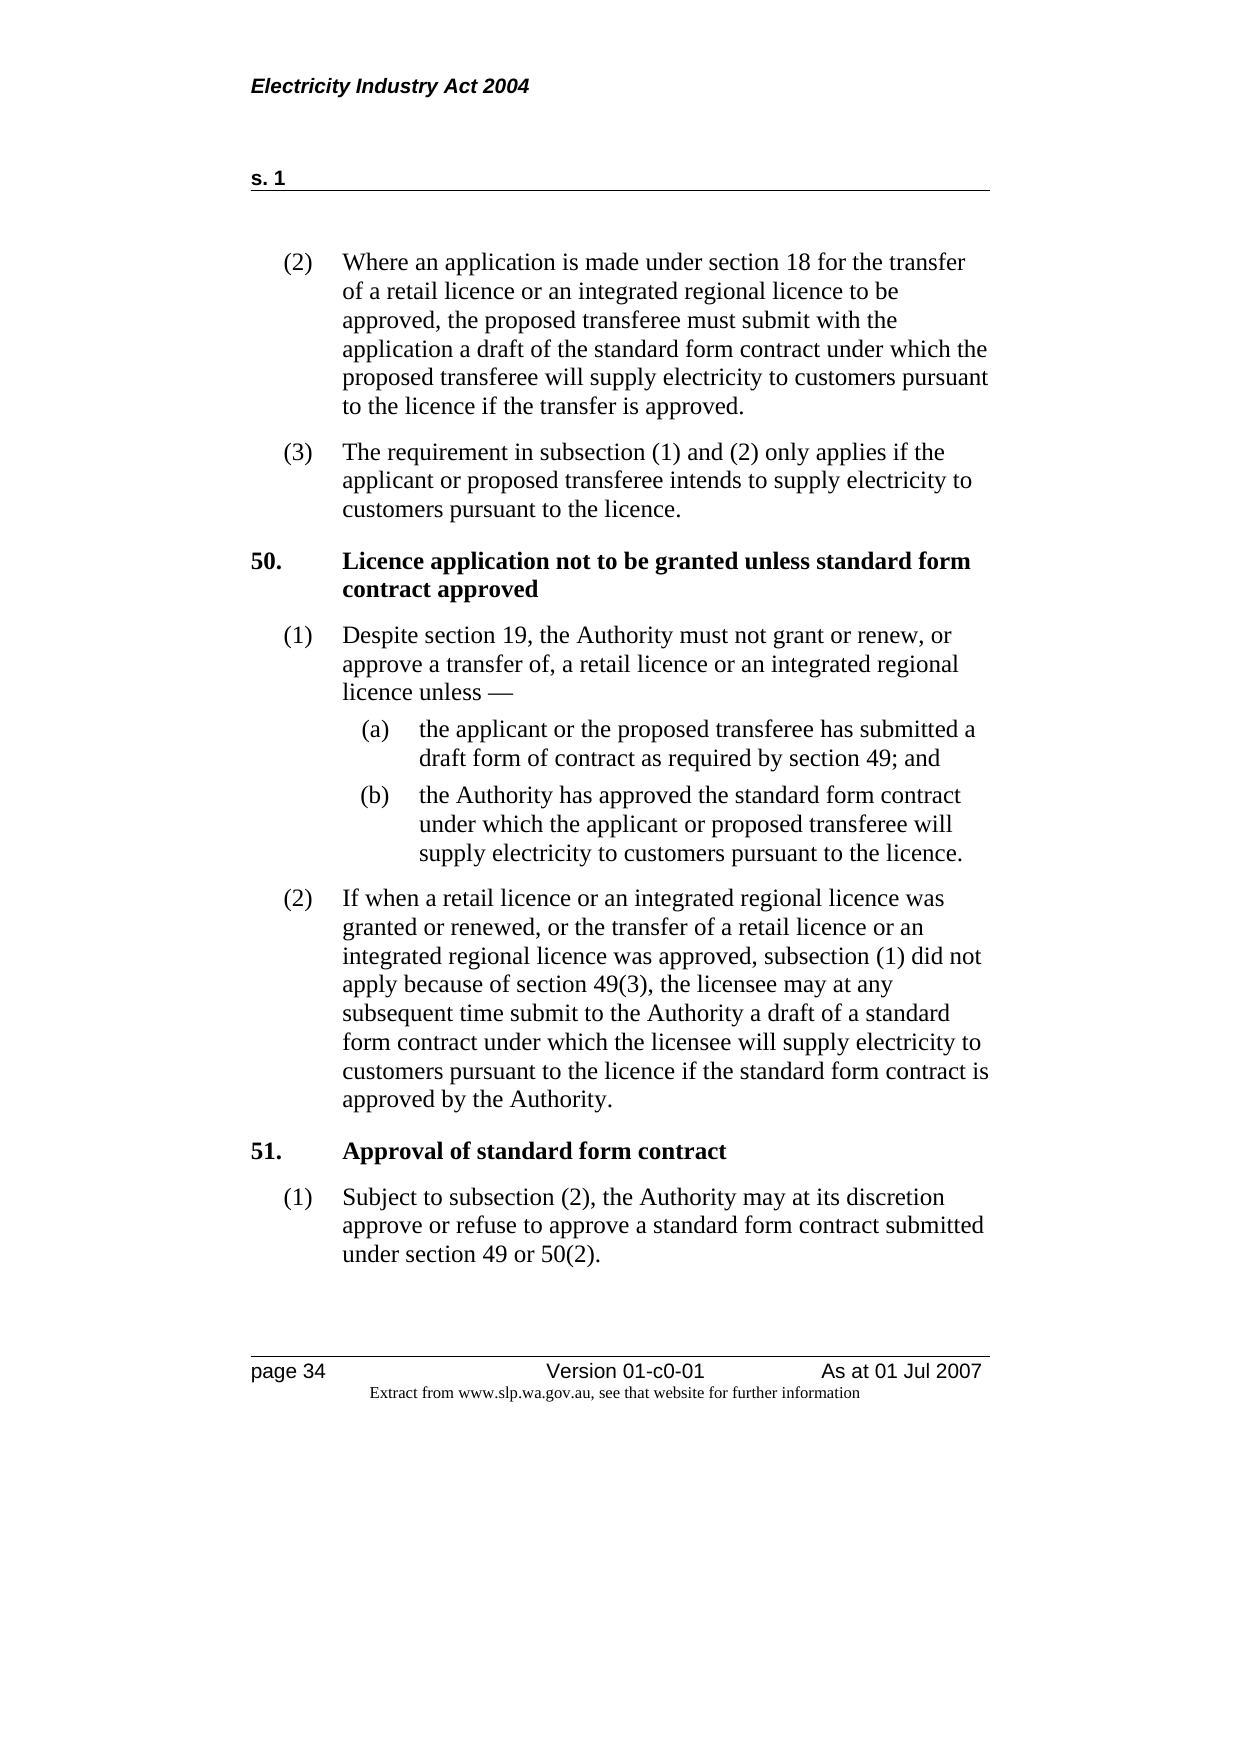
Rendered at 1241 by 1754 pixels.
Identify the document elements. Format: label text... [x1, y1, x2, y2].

text (b) the Authority has approved the standard form contract under which the applicant or proposed transferee will supply electricity to customers pursuant to the licence. [251, 780, 990, 867]
text (a) the applicant or the proposed transferee has submitted a draft form of contract as required by section 49; and [251, 714, 990, 772]
text (1) Subject to subsection (2), the Authority may at its discretion approve or refuse to approve a standard form contract submitted under section 49 or 50(2). [251, 1182, 990, 1268]
text (2) Where an application is made under section 18 for the transfer of a retail licence or an integrated regional licence to be approved, the proposed transferee must submit with the application a draft of the standard form contract under which the proposed transferee will supply electricity to customers pursuant to the licence if the transfer is approved. [251, 247, 990, 420]
text (2) If when a retail licence or an integrated regional licence was granted or renewed, or the transfer of a retail licence or an integrated regional licence was approved, subsection (1) did not apply because of section 49(3), the licensee may at any subsequent time submit to the Authority a draft of a standard form contract under which the licensee will supply electricity to customers pursuant to the licence if the standard form contract is approved by the Authority. [251, 883, 990, 1113]
subtitle 50. Licence application not to be granted unless standard form contract approved [251, 546, 990, 603]
subtitle 51. Approval of standard form contract [251, 1136, 990, 1165]
text (3) The requirement in subsection (1) and (2) only applies if the applicant or proposed transferee intends to supply electricity to customers pursuant to the licence. [251, 437, 990, 523]
text (1) Despite section 19, the Authority must not grant or renew, or approve a transfer of, a retail licence or an integrated regional licence unless — [251, 620, 990, 706]
